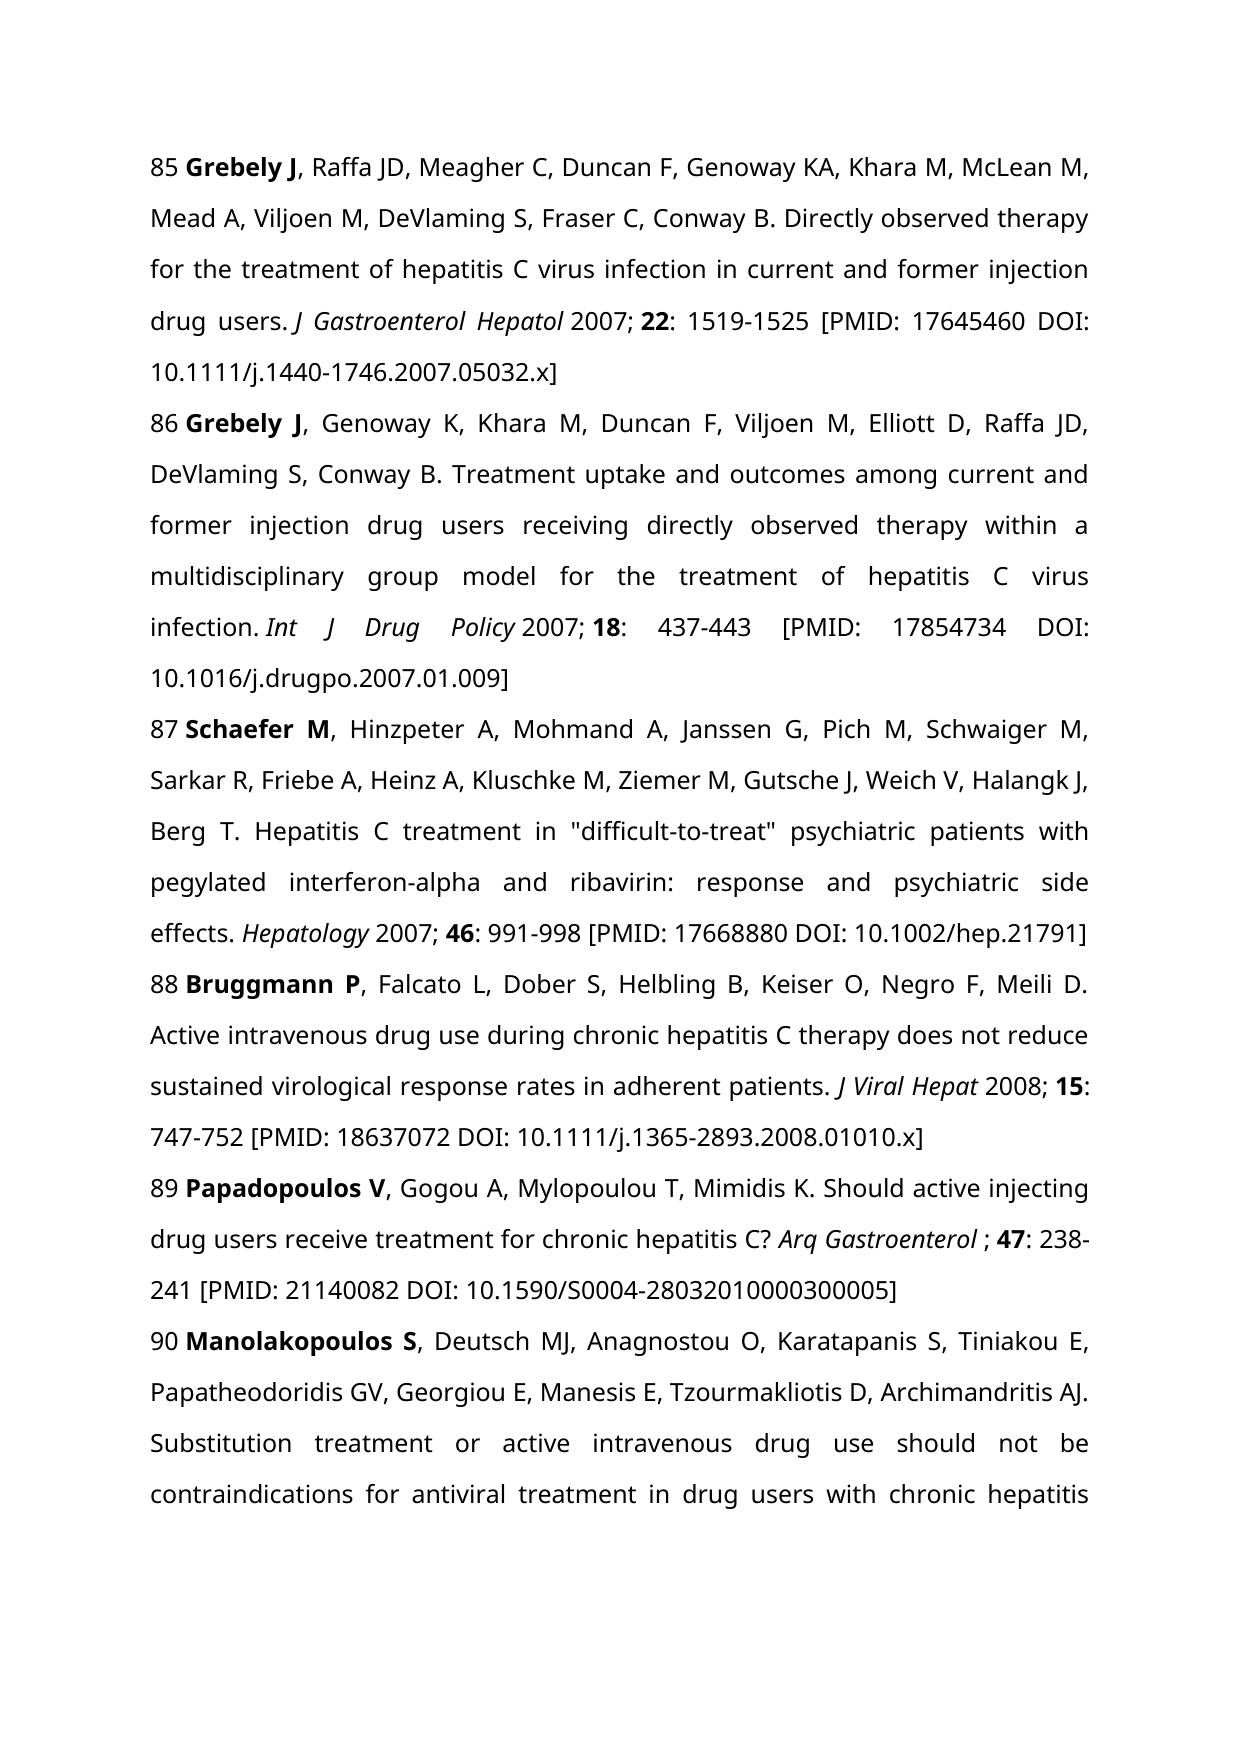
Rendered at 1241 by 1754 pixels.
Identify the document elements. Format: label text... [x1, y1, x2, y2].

text 87 Schaefer M, Hinzpeter A, Mohmand A, Janssen G, Pich M, Schwaiger M, Sarkar R, Friebe A, Heinz A, Kluschke M, Ziemer M, Gutsche J, Weich V, Halangk J, Berg T. Hepatitis C treatment in "difficult-to-treat" psychiatric patients with pegylated interferon-alpha and ribavirin: response and psychiatric side effects. Hepatology 2007; 46: 991-998 [PMID: 17668880 DOI: 10.1002/hep.21791] [150, 711, 1090, 950]
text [150, 1324, 1090, 1511]
text 88 Bruggmann P, Falcato L, Dober S, Helbling B, Keiser O, Negro F, Meili D. Active intravenous drug use during chronic hepatitis C therapy does not reduce sustained virological response rates in adherent patients. J Viral Hepat 2008; 15: 747-752 [PMID: 18637072 DOI: 10.1111/j.1365-2893.2008.01010.x] [150, 967, 1090, 1154]
text 86 Grebely J, Genoway K, Khara M, Duncan F, Viljoen M, Elliott D, Raffa JD, DeVlaming S, Conway B. Treatment uptake and outcomes among current and former injection drug users receiving directly observed therapy within a multidisciplinary group model for the treatment of hepatitis C virus infection. Int J Drug Policy 2007; 18: 437-443 [PMID: 17854734 DOI: 10.1016/j.drugpo.2007.01.009] [150, 405, 1090, 694]
text 85 Grebely J, Raffa JD, Meagher C, Duncan F, Genoway KA, Khara M, McLean M, Mead A, Viljoen M, DeVlaming S, Fraser C, Conway B. Directly observed therapy for the treatment of hepatitis C virus infection in current and former injection drug users. J Gastroenterol Hepatol 2007; 22: 1519-1525 [PMID: 17645460 DOI: 10.1111/j.1440-1746.2007.05032.x] [150, 150, 1090, 388]
text 89 Papadopoulos V, Gogou A, Mylopoulou T, Mimidis K. Should active injecting drug users receive treatment for chronic hepatitis C? Arq Gastroenterol ; 47: 238-241 [PMID: 21140082 DOI: 10.1590/S0004-28032010000300005] [150, 1171, 1090, 1307]
